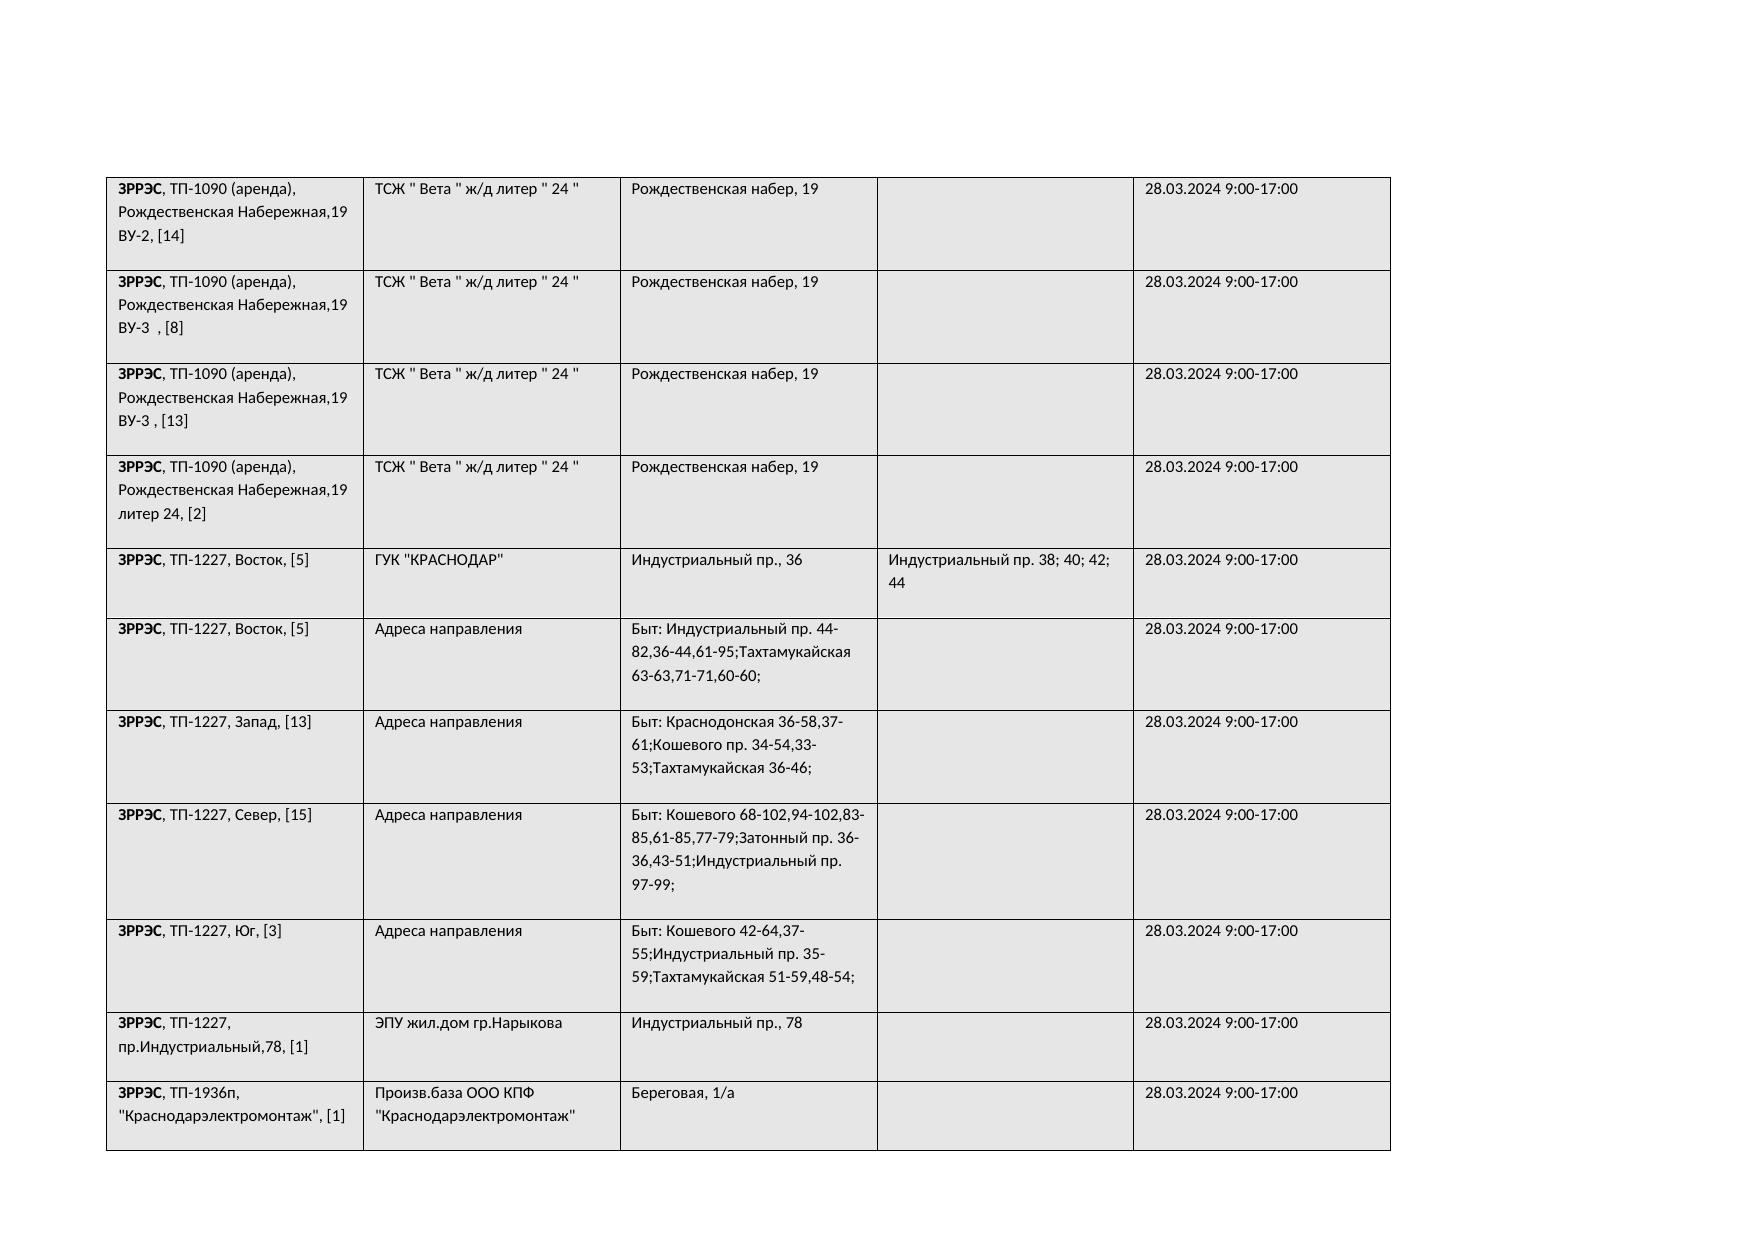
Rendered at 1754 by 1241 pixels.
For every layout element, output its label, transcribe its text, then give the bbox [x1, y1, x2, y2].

table_cell ЗРРЭС, ТП-1090 (аренда), Рождественская Набережная,19 ВУ-3 , [8] [107, 271, 363, 363]
table_cell ЗРРЭС, ТП-1227, Запад, [13] [107, 711, 363, 803]
table_cell 28.03.2024 9:00-17:00 [1134, 271, 1390, 363]
table_cell [878, 456, 1133, 548]
table_cell 28.03.2024 9:00-17:00 [1134, 456, 1390, 548]
table_cell ЗРРЭС, ТП-1227, Восток, [5] [107, 619, 363, 710]
table_cell [878, 619, 1133, 710]
table_cell 28.03.2024 9:00-17:00 [1134, 549, 1390, 617]
table_cell Быт: Индустриальный пр. 44-82,36-44,61-95;Тахтамукайская 63-63,71-71,60-60; [621, 619, 877, 710]
table_cell ТСЖ " Вета " ж/д литер " 24 " [364, 271, 620, 363]
table_cell Адреса направления [364, 619, 620, 710]
table_cell ЗРРЭС, ТП-1227, Север, [15] [107, 804, 363, 919]
table_cell 28.03.2024 9:00-17:00 [1134, 920, 1390, 1012]
table_cell Адреса направления [364, 920, 620, 1012]
table_cell Рождественская набер, 19 [621, 271, 877, 363]
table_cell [1134, 178, 1390, 270]
table_cell [878, 1082, 1133, 1150]
table_cell Рождественская набер, 19 [621, 364, 877, 455]
table_cell ЗРРЭС, ТП-1227, пр.Индустриальный,78, [1] [107, 1013, 363, 1081]
table_cell Адреса направления [364, 711, 620, 803]
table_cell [621, 178, 877, 270]
table_cell Береговая, 1/а [621, 1082, 877, 1150]
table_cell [364, 178, 620, 270]
table_cell ГУК "КРАСНОДАР" [364, 549, 620, 617]
table_cell Произв.база ООО КПФ "Краснодарэлектромонтаж" [364, 1082, 620, 1150]
table_cell Адреса направления [364, 804, 620, 919]
table_cell Быт: Кошевого 68-102,94-102,83-85,61-85,77-79;Затонный пр. 36-36,43-51;Индустриальный пр. 97-99; [621, 804, 877, 919]
table_cell [878, 271, 1133, 363]
table_cell [878, 1013, 1133, 1081]
table_cell [878, 178, 1133, 270]
table_cell ЗРРЭС, ТП-1090 (аренда), Рождественская Набережная,19 литер 24, [2] [107, 456, 363, 548]
table_cell ЗРРЭС, ТП-1090 (аренда), Рождественская Набережная,19 ВУ-3 , [13] [107, 364, 363, 455]
table_cell [878, 804, 1133, 919]
table_cell Быт: Кошевого 42-64,37-55;Индустриальный пр. 35-59;Тахтамукайская 51-59,48-54; [621, 920, 877, 1012]
table_cell ЗРРЭС, ТП-1227, Восток, [5] [107, 549, 363, 617]
table_cell 28.03.2024 9:00-17:00 [1134, 711, 1390, 803]
table_cell 28.03.2024 9:00-17:00 [1134, 804, 1390, 919]
table_cell 28.03.2024 9:00-17:00 [1134, 619, 1390, 710]
table_cell Индустриальный пр., 78 [621, 1013, 877, 1081]
table_cell ЭПУ жил.дом гр.Нарыкова [364, 1013, 620, 1081]
table_cell 28.03.2024 9:00-17:00 [1134, 1013, 1390, 1081]
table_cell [1134, 1082, 1390, 1150]
table_cell Индустриальный пр. 38; 40; 42; 44 [878, 549, 1133, 617]
table_cell ЗРРЭС, ТП-1936п, "Краснодарэлектромонтаж", [1] [107, 1082, 363, 1150]
table_cell [878, 920, 1133, 1012]
table_cell ТСЖ " Вета " ж/д литер " 24 " [364, 364, 620, 455]
table_cell Индустриальный пр., 36 [621, 549, 877, 617]
table_cell [878, 364, 1133, 455]
table_cell ЗРРЭС, ТП-1227, Юг, [3] [107, 920, 363, 1012]
table_cell ТСЖ " Вета " ж/д литер " 24 " [364, 456, 620, 548]
table_cell ЗРРЭС, ТП-1090 (аренда), Рождественская Набережная,19 ВУ-2, [14] [107, 178, 363, 270]
table_cell 28.03.2024 9:00-17:00 [1134, 364, 1390, 455]
table_cell [878, 711, 1133, 803]
table_cell Рождественская набер, 19 [621, 456, 877, 548]
table_cell Быт: Краснодонская 36-58,37-61;Кошевого пр. 34-54,33-53;Тахтамукайская 36-46; [621, 711, 877, 803]
